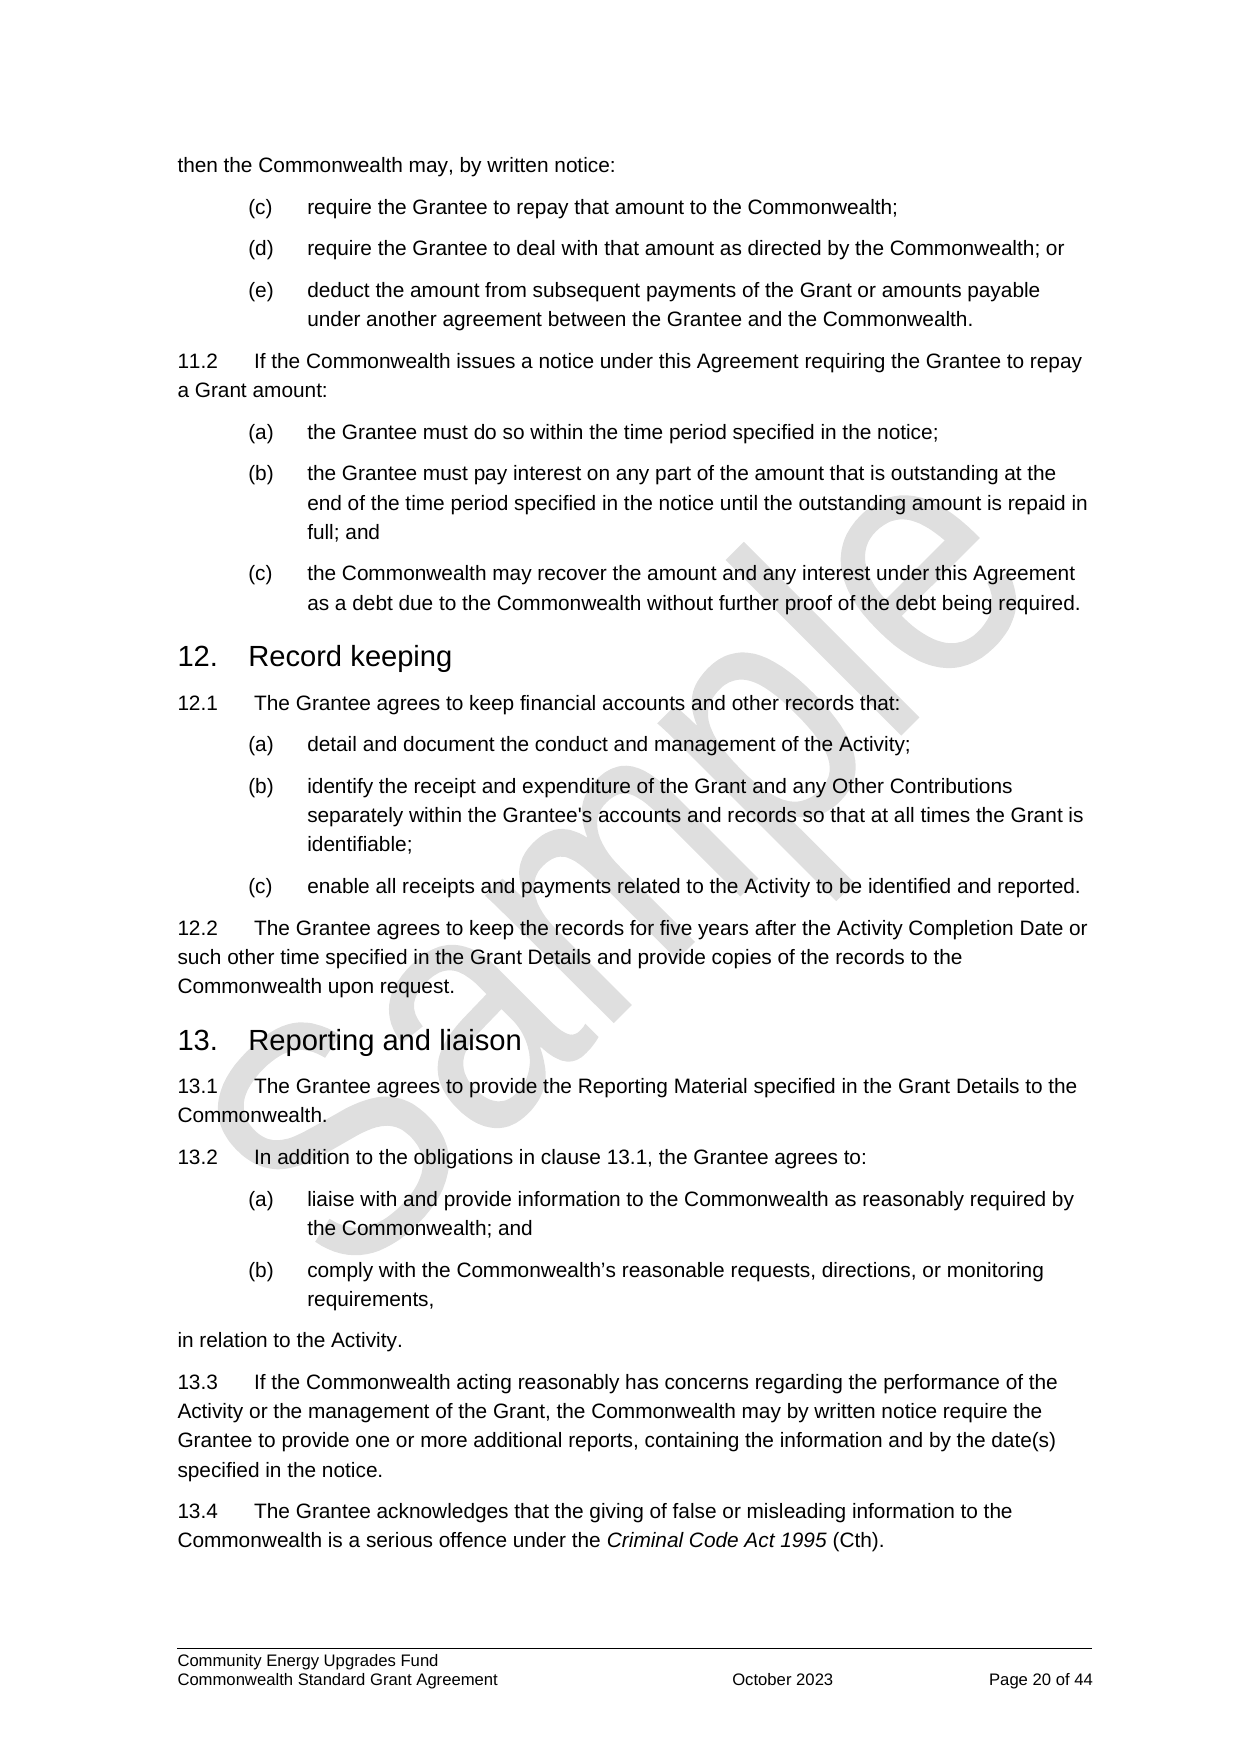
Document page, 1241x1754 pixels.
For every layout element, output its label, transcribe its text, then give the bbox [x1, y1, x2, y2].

text 13.2 In addition to the obligations in clause 13.1, the Grantee agrees to: [177, 1140, 1092, 1169]
text (b) the Grantee must pay interest on any part of the amount that is outstanding at the end of the time period specified in the notice until the outstanding amount is repaid in full; and [248, 456, 1092, 543]
text (b) identify the receipt and expenditure of the Grant and any Other Contributions separately within the Grantee's accounts and records so that at all times the Grant is identifiable; [248, 769, 1092, 856]
text (a) liaise with and provide information to the Commonwealth as reasonably required by the Commonwealth; and [248, 1181, 1092, 1240]
text 13.4 The Grantee acknowledges that the giving of false or misleading information to the Commonwealth is a serious offence under the Criminal Code Act 1995 (Cth). [177, 1494, 1092, 1552]
text then the Commonwealth may, by written notice: [177, 148, 1092, 177]
text 11.2 If the Commonwealth issues a notice under this Agreement requiring the Grantee to repay a Grant amount: [177, 343, 1092, 402]
text (a) the Grantee must do so within the time period specified in the notice; [248, 414, 1092, 443]
text (c) enable all receipts and payments related to the Activity to be identified and reported. [248, 869, 1092, 898]
text 13.3 If the Commonwealth acting reasonably has concerns regarding the performance of the Activity or the management of the Grant, the Commonwealth may by written notice require the Grantee to provide one or more additional reports, containing the information and by the date(s) specified in the notice. [177, 1365, 1092, 1481]
text (d) require the Grantee to deal with that amount as directed by the Commonwealth; or [248, 231, 1092, 260]
text 12.2 The Grantee agrees to keep the records for five years after the Activity Completion Date or such other time specified in the Grant Details and provide copies of the records to the Commonwealth upon request. [177, 910, 1092, 998]
text (a) detail and document the conduct and management of the Activity; [248, 727, 1092, 756]
text (c) require the Grantee to repay that amount to the Commonwealth; [248, 189, 1092, 218]
text in relation to the Activity. [177, 1323, 1092, 1352]
text (c) the Commonwealth may recover the amount and any interest under this Agreement as a debt due to the Commonwealth without further proof of the debt being required. [248, 556, 1092, 614]
text 13.1 The Grantee agrees to provide the Reporting Material specified in the Grant Details to the Commonwealth. [177, 1069, 1092, 1127]
text 12.1 The Grantee agrees to keep financial accounts and other records that: [177, 685, 1092, 714]
subtitle Reporting and liaison [177, 1023, 1092, 1056]
subtitle Record keeping [177, 639, 1092, 673]
text (b) comply with the Commonwealth’s reasonable requests, directions, or monitoring requirements, [248, 1252, 1092, 1311]
text (e) deduct the amount from subsequent payments of the Grant or amounts payable under another agreement between the Grantee and the Commonwealth. [248, 273, 1092, 331]
